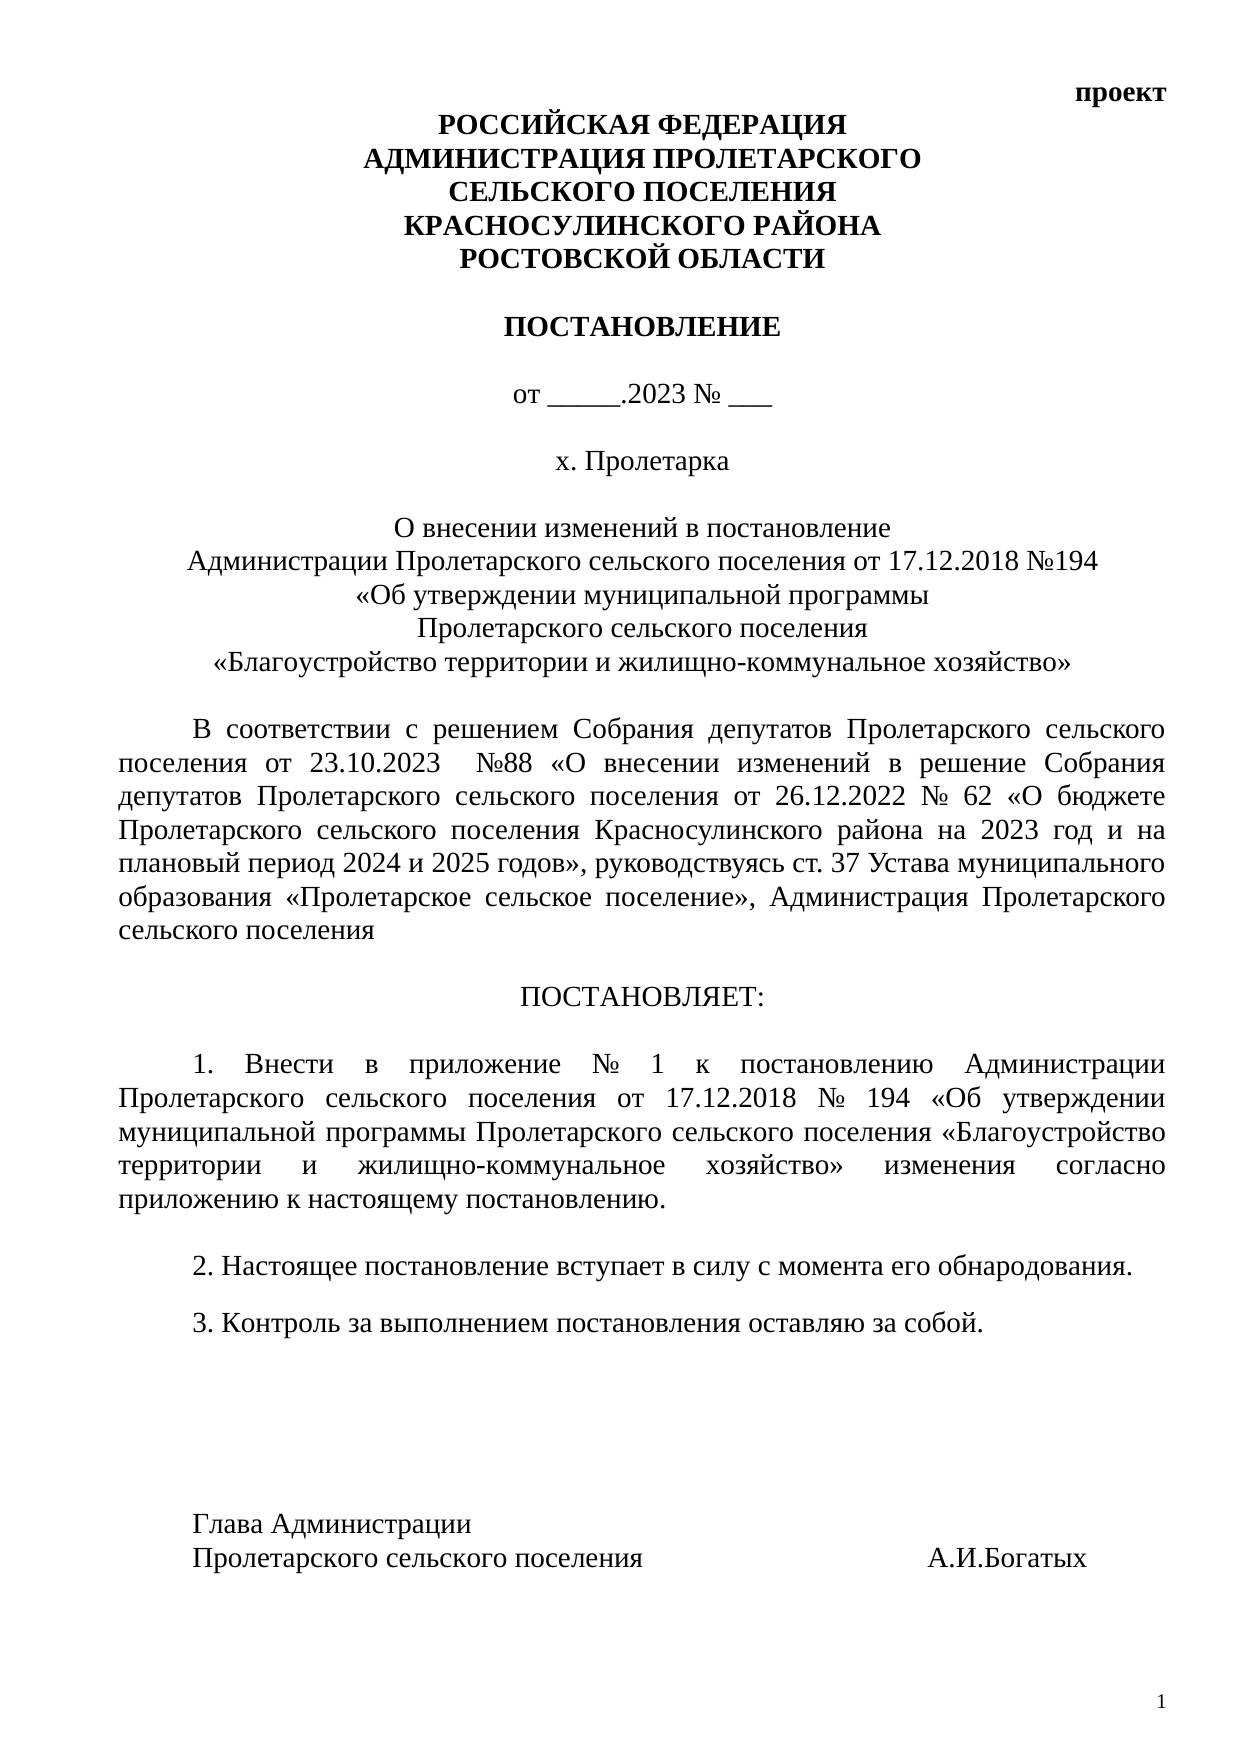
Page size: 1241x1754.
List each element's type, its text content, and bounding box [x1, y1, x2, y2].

text Глава Администрации [118, 1507, 1167, 1540]
text О внесении изменений в постановление [118, 510, 1167, 543]
text Администрации Пролетарского сельского поселения от 17.12.2018 №194 [118, 543, 1167, 577]
text Пролетарского сельского поселения А.И.Богатых [118, 1540, 1167, 1574]
text «Об утверждении муниципальной программы [118, 577, 1167, 611]
text В соответствии с решением Собрания депутатов Пролетарского сельского поселения от 23.10.2023 №88 «О внесении изменений в решение Собрания депутатов Пролетарского сельского поселения от 26.12.2022 № 62 «О бюджете Пролетарского сельского поселения Красносулинского района на 2023 год и на плановый период 2024 и 2025 годов», руководствуясь ст. 37 Устава муниципального образования «Пролетарское сельское поселение», Администрация Пролетарского сельского поселения [118, 711, 1167, 946]
text от _____.2023 № ___ [118, 376, 1167, 409]
text х. Пролетарка [118, 443, 1167, 476]
text ПОСТАНОВЛЕНИЕ [118, 309, 1167, 342]
text РОССИЙСКАЯ ФЕДЕРАЦИЯ [118, 107, 1167, 141]
text КРАСНОСУЛИНСКОГО РАЙОНА [118, 208, 1167, 242]
text АДМИНИСТРАЦИЯ ПРОЛЕТАРСКОГО [118, 141, 1167, 174]
text РОСТОВСКОЙ ОБЛАСТИ [118, 242, 1167, 275]
text 3. Контроль за выполнением постановления оставляю за собой. [118, 1305, 1167, 1339]
text ПОСТАНОВЛЯЕТ: [118, 979, 1167, 1013]
text 2. Настоящее постановление вступает в силу с момента его обнародования. [118, 1248, 1167, 1281]
text 1. Внести в приложение № 1 к постановлению Администрации Пролетарского сельского поселения от 17.12.2018 № 194 «Об утверждении муниципальной программы Пролетарского сельского поселения «Благоустройство территории и жилищно-коммунальное хозяйство» изменения согласно приложению к настоящему постановлению. [118, 1047, 1167, 1214]
text «Благоустройство территории и жилищно-коммунальное хозяйство» [118, 644, 1167, 678]
text проект [118, 74, 1167, 107]
text СЕЛЬСКОГО ПОСЕЛЕНИЯ [118, 174, 1167, 208]
text Пролетарского сельского поселения [118, 611, 1167, 644]
